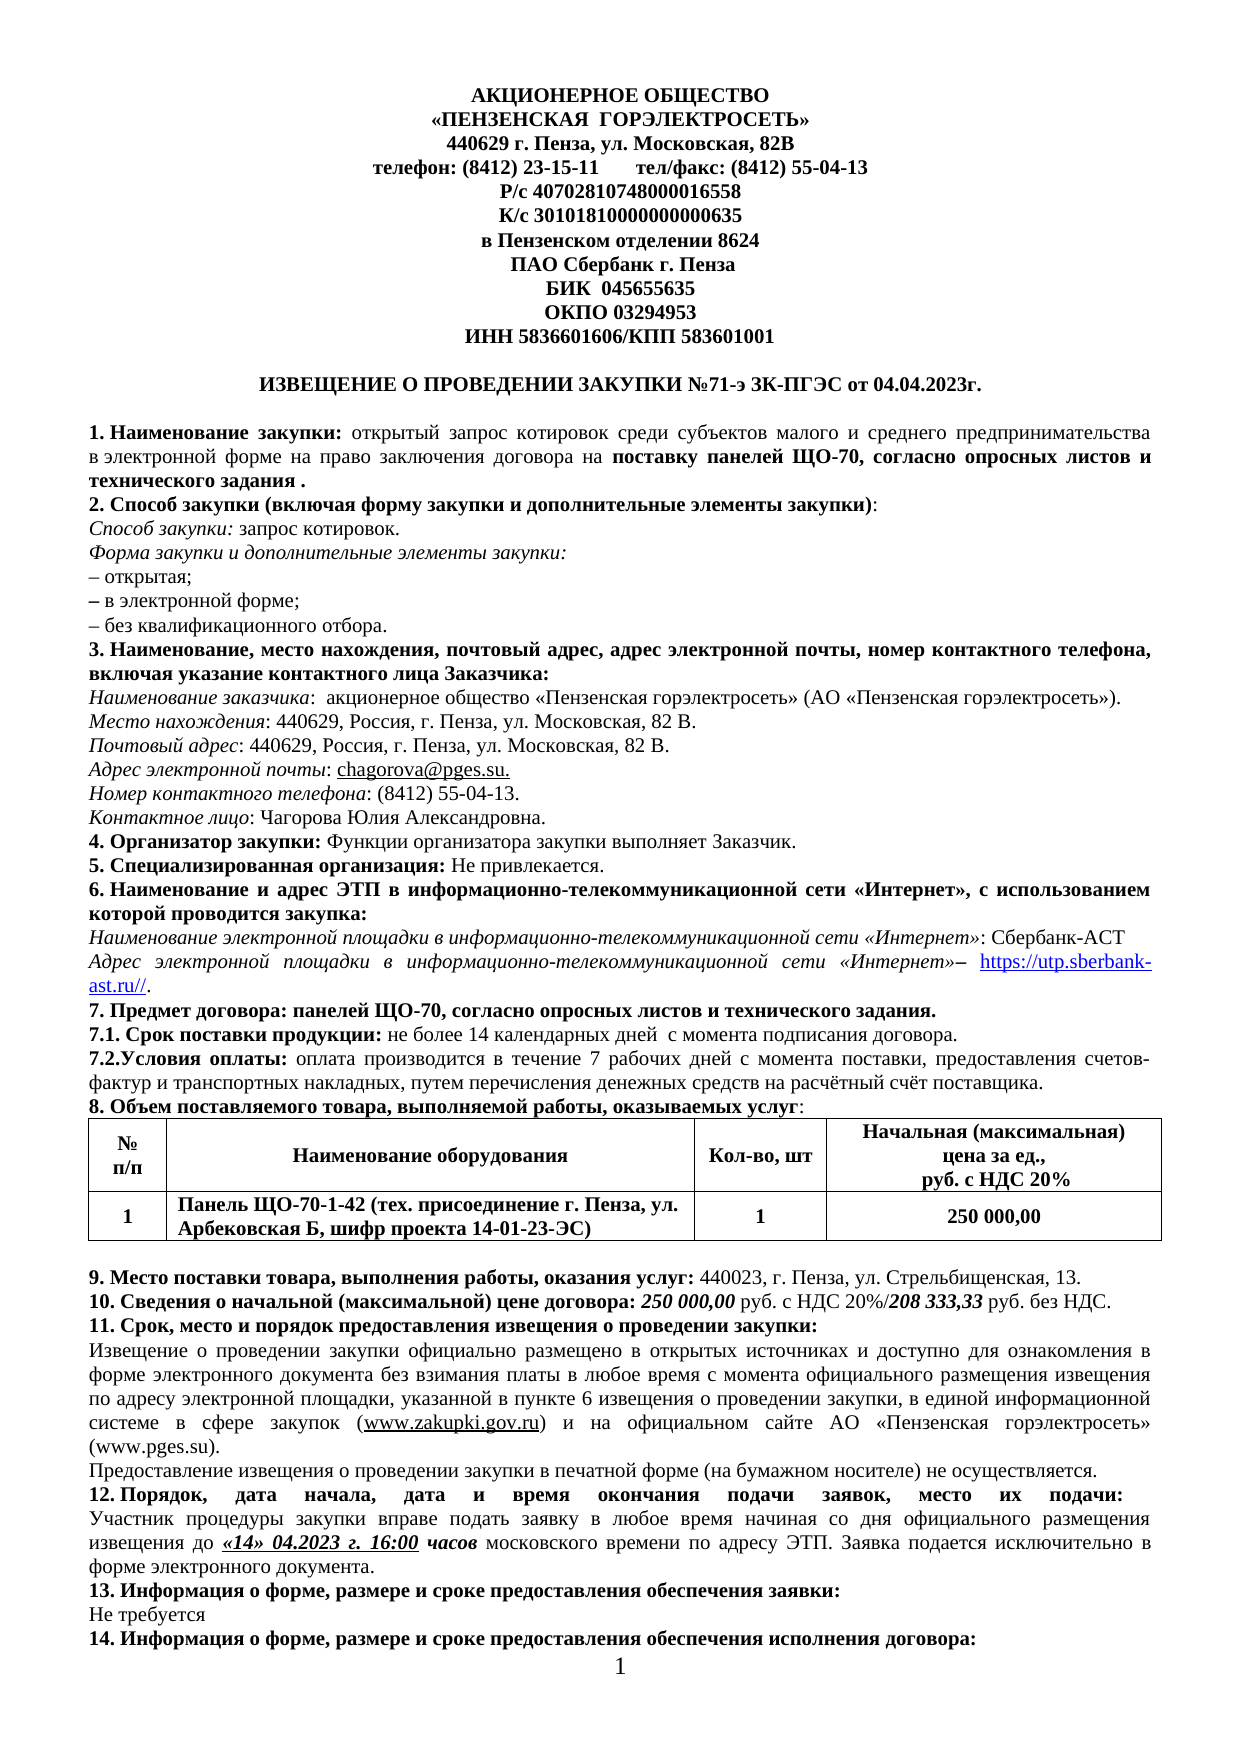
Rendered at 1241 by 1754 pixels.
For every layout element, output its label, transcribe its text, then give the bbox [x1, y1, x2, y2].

text Почтовый адрес: 440629, Россия, г. Пенза, ул. Московская, 82 В. [89, 733, 1152, 757]
text 11. Срок, место и порядок предоставления извещения о проведении закупки: [89, 1313, 1152, 1337]
list – открытая; [89, 564, 1152, 588]
text 12. Порядок, дата начала, дата и время окончания подачи заявок, место их подачи: Участник процедуры закупки вправе подать заявку в любое время начиная со дня официального размещения извещения до «14» 04.2023 г. 16:00 часов московского времени по адресу ЭТП. Заявка подается исключительно в форме электронного документа. [89, 1482, 1152, 1578]
list Форма закупки и дополнительные элементы закупки: [89, 540, 1152, 564]
text 13. Информация о форме, размере и сроке предоставления обеспечения заявки: [89, 1578, 1152, 1602]
text 8. Объем поставляемого товара, выполняемой работы, оказываемых услуг: [89, 1094, 1152, 1118]
table_header Кол-во, шт [695, 1119, 826, 1191]
text Наименование заказчика: акционерное общество «Пензенская горэлектросеть» (АО «Пензенская горэлектросеть»). [89, 685, 1152, 709]
list 4. Организатор закупки: Функции организатора закупки выполняет Заказчик. [89, 829, 1152, 853]
list Способ закупки: запрос котировок. [89, 516, 1152, 540]
list 3. Наименование, место нахождения, почтовый адрес, адрес электронной почты, номер контактного телефона, включая указание контактного лица Заказчика: [89, 637, 1152, 685]
text Место нахождения: 440629, Россия, г. Пенза, ул. Московская, 82 В. [89, 709, 1152, 733]
text 14. Информация о форме, размере и сроке предоставления обеспечения исполнения договора: [89, 1626, 1152, 1650]
list 2. Способ закупки (включая форму закупки и дополнительные элементы закупки): [89, 492, 1152, 516]
text Номер контактного телефона: (8412) 55-04-13. [89, 781, 1152, 805]
list – без квалификационного отбора. [89, 612, 1152, 637]
table_cell Панель ЩО-70-1-42 (тех. присоединение г. Пенза, ул. Арбековская Б, шифр проекта 14-01-23-ЭС) [167, 1192, 694, 1240]
list – в электронной форме; [89, 588, 1152, 612]
text ИЗВЕЩЕНИЕ О ПРОВЕДЕНИИ ЗАКУПКИ №71-э ЗК-ПГЭС от 04.04.2023г. [89, 372, 1152, 396]
text Контактное лицо: Чагорова Юлия Александровна. [89, 805, 1152, 829]
table_header Начальная (максимальная) цена за ед., руб. с НДС 20% [827, 1119, 1161, 1191]
table_cell 1 [89, 1192, 166, 1240]
text Извещение о проведении закупки официально размещено в открытых источниках и доступно для ознакомления в форме электронного документа без взимания платы в любое время с момента официального размещения извещения по адресу электронной площадки, указанной в пункте 6 извещения о проведении закупки, в единой информационной системе в сфере закупок (www.zakupki.gov.ru) и на официальном сайте АО «Пензенская горэлектросеть» (www.pges.su). [89, 1337, 1152, 1458]
table_cell 250 000,00 [827, 1192, 1161, 1240]
table_cell 1 [695, 1192, 826, 1240]
table_header № п/п [89, 1119, 166, 1191]
table_header АКЦИОНЕРНОЕ ОБЩЕСТВО «ПЕНЗЕНСКАЯ ГОРЭЛЕКТРОСЕТЬ» . Пенза, ул. Московская, 82В телефон: (8412) 23-15-11 тел/факс: (8412) 55-04-13 Р/с 40702810748000016558 К/с 30101810000000000635 в Пензенском отделении 8624 ПАО Сбербанк г. Пенза БИК 045655635 ОКПО 03294953 ИНН 5836601606/КПП 583601001 [266, 59, 974, 372]
text 5. Специализированная организация: Не привлекается. [89, 853, 1152, 877]
text 7.1. Срок поставки продукции: не более 14 календарных дней с момента подписания договора. [89, 1022, 1152, 1046]
text 9. Место поставки товара, выполнения работы, оказания услуг: 440023, г. Пенза, ул. Стрельбищенская, 13. [89, 1265, 1152, 1289]
list 6. Наименование и адрес ЭТП в информационно-телекоммуникационной сети «Интернет», с использованием которой проводится закупка: [89, 877, 1152, 925]
table_header Наименование оборудования [167, 1119, 694, 1191]
text 10. Сведения о начальной (максимальной) цене договора: 250 000,00 руб. с НДС 20%/208 333,33 руб. без НДС. [89, 1289, 1152, 1313]
text 7. Предмет договора: панелей ЩО-70, согласно опросных листов и технического задания. [89, 997, 1152, 1022]
text Адрес электронной площадки в информационно-телекоммуникационной сети «Интернет»– https://utp.sberbank-ast.ru//. [89, 949, 1152, 997]
text 1. Наименование закупки: открытый запрос котировок среди субъектов малого и среднего предпринимательства в электронной форме на право заключения договора на поставку панелей ЩО-70, согласно опросных листов и технического задания . [89, 420, 1152, 492]
text Не требуется [89, 1602, 1152, 1626]
list 7.2.Условия оплаты: оплата производится в течение 7 рабочих дней с момента поставки, предоставления счетов-фактур и транспортных накладных, путем перечисления денежных средств на расчётный счёт поставщика. [89, 1046, 1152, 1094]
list Предоставление извещения о проведении закупки в печатной форме (на бумажном носителе) не осуществляется. [89, 1458, 1152, 1482]
list Наименование электронной площадки в информационно-телекоммуникационной сети «Интернет»: Сбербанк-АСТ [89, 925, 1152, 949]
text Адрес электронной почты: chagorova@pges.su. [89, 757, 1152, 781]
